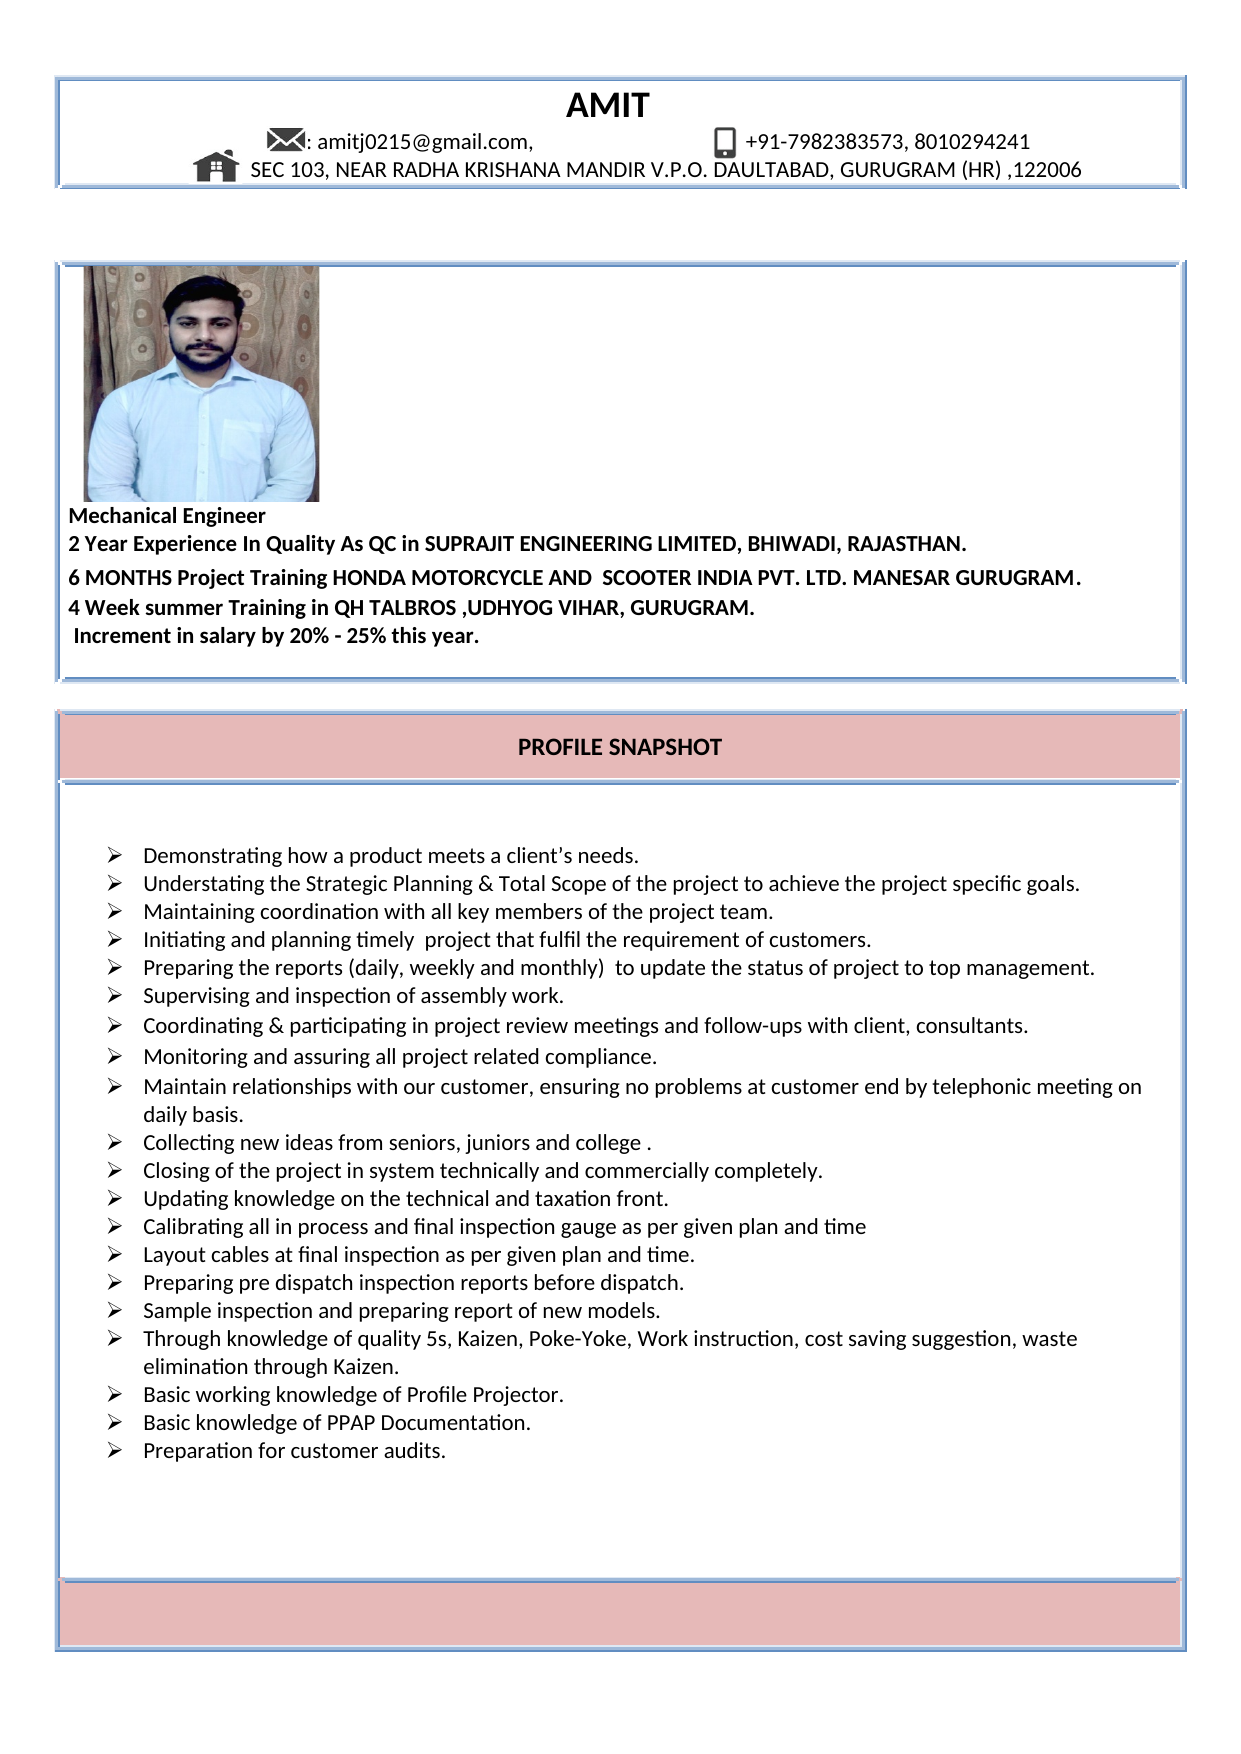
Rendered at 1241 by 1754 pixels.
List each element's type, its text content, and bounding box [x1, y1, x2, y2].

table_cell PROFILE SNAPSHOT [57, 709, 1183, 778]
table_cell Mechanical Engineer 2 Year Experience In Quality As QC in SUPRAJIT ENGINEERING LIMITED, BHIWADI, RAJASTHAN. 6 MONTHS Project Training HONDA MOTORCYCLE AND SCOOTER INDIA PVT. LTD. MANESAR GURUGRAM. 4 Week summer Training in QH TALBROS ,UDHYOG VIHAR, GURUGRAM. Increment in salary by 20% - 25% this year. [57, 260, 1183, 677]
table_cell WORK EXPERIENCE [58, 1577, 1182, 1645]
picture [263, 126, 308, 153]
table_cell Maintain relationships with our customer, ensuring no problems at customer end by telephonic meeting on daily basis. Collecting new ideas from seniors, juniors and college . Closing of the project in system technically and commercially completely. Updating knowledge on the technical and taxation front. Calibrating all in process and final inspection gauge as per given plan and time Layout cables at final inspection as per given plan and time. Preparing pre dispatch inspection reports before dispatch. Sample inspection and preparing report of new models. Through knowledge of quality 5s, Kaizen, Poke-Yoke, Work instruction, cost saving suggestion, waste elimination through Kaizen. Basic working knowledge of Profile Projector. Basic knowledge of PPAP Documentation. Preparation for customer audits. [60, 1072, 1180, 1577]
table_cell Monitoring and assuring all project related compliance. [60, 1041, 1180, 1072]
table_cell Demonstrating how a product meets a client’s needs. Understating the Strategic Planning & Total Scope of the project to achieve the project specific goals. Maintaining coordination with all key members of the project team. Initiating and planning timely project that fulfil the requirement of customers. Preparing the reports (daily, weekly and monthly) to update the status of project to top management. Supervising and inspection of assembly work. [58, 779, 1182, 1009]
table_header AMIT : amitj0215@gmail.com, : +91-7982383573, 8010294241 : SEC 103, NEAR RADHA KRISHANA MANDIR V.P.O. DAULTABAD, GURUGRAM (HR) ,122006 [60, 81, 1180, 183]
table_cell [57, 183, 1183, 260]
picture [188, 147, 243, 184]
table_cell Coordinating & participating in project review meetings and follow-ups with client, consultants. [60, 1009, 1180, 1041]
picture [711, 126, 739, 160]
picture [83, 266, 320, 502]
table_cell [57, 677, 1183, 709]
